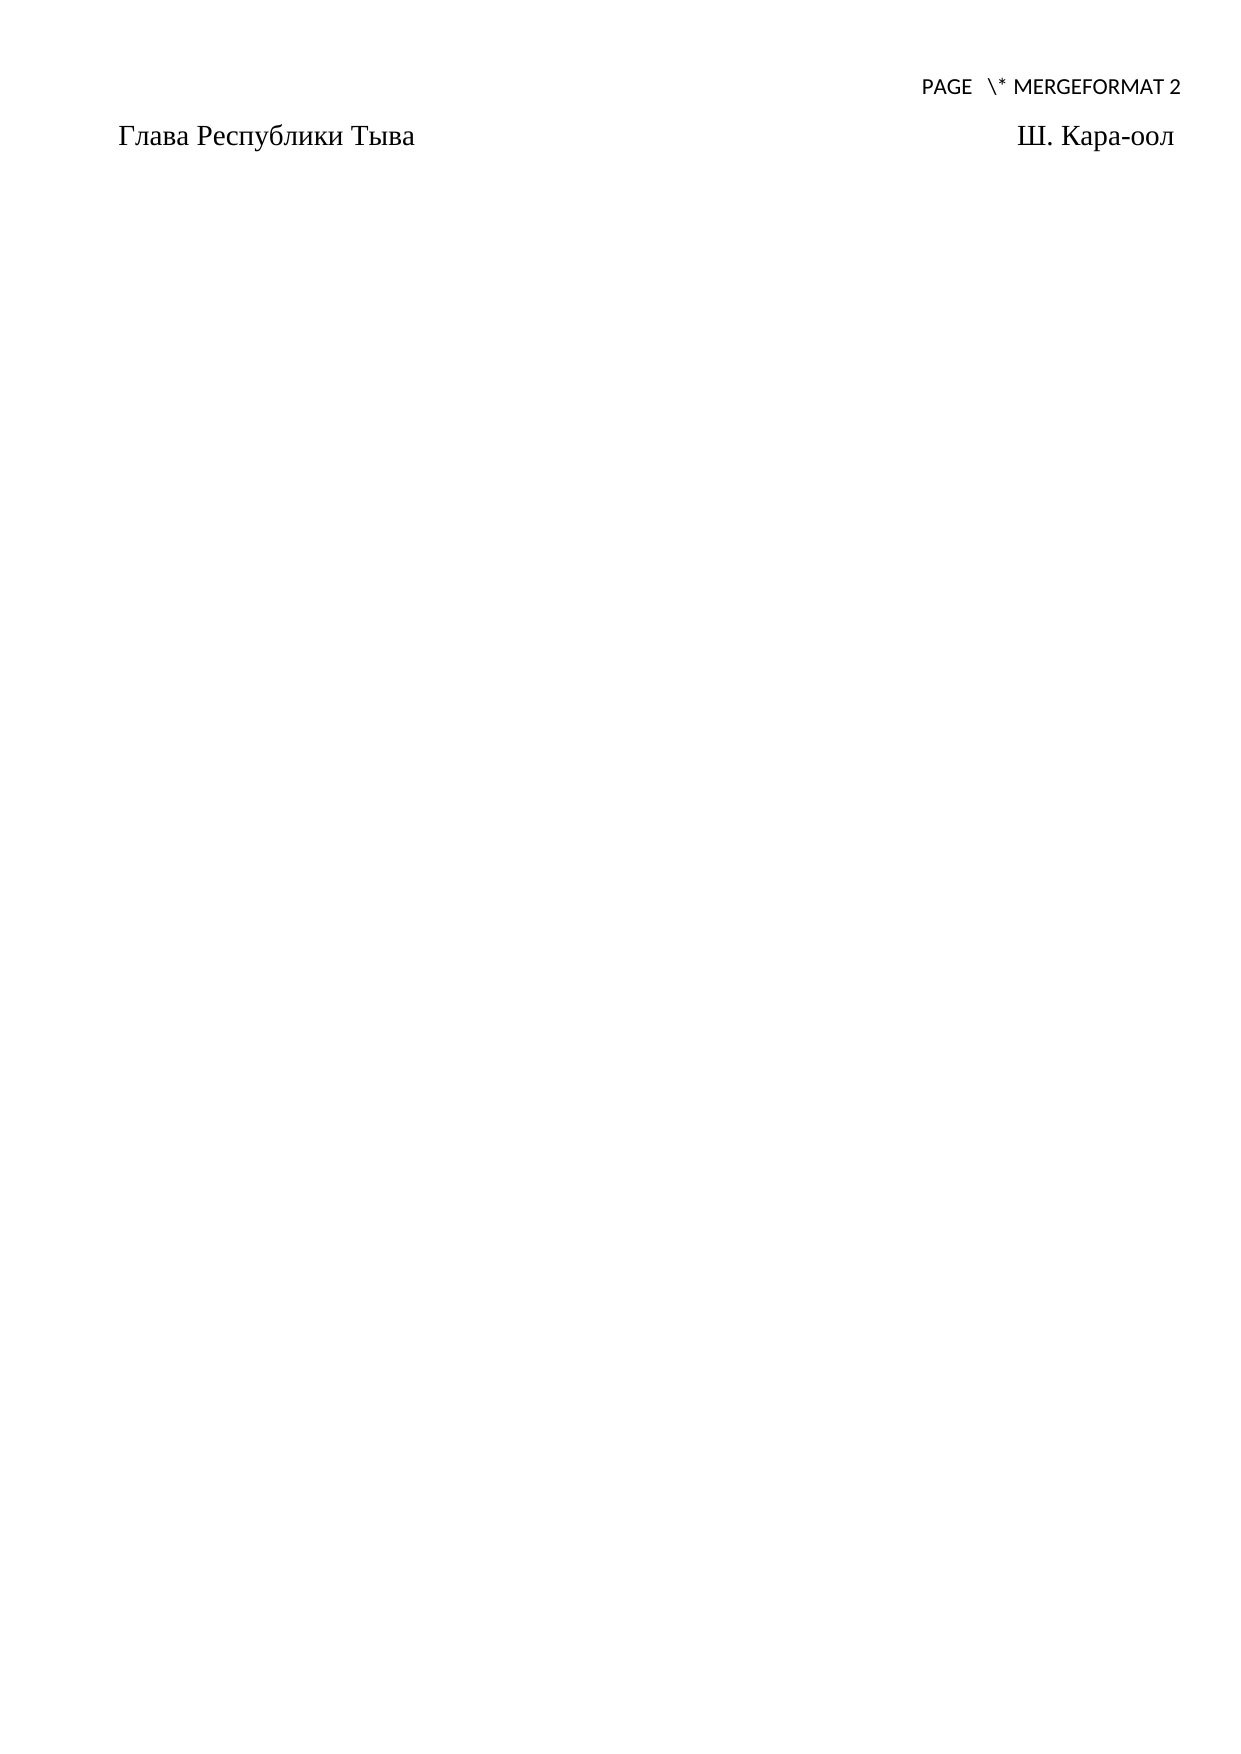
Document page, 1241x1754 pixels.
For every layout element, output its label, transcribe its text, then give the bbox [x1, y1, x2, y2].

text Глава Республики Тыва Ш. Кара-оол [118, 118, 1181, 152]
